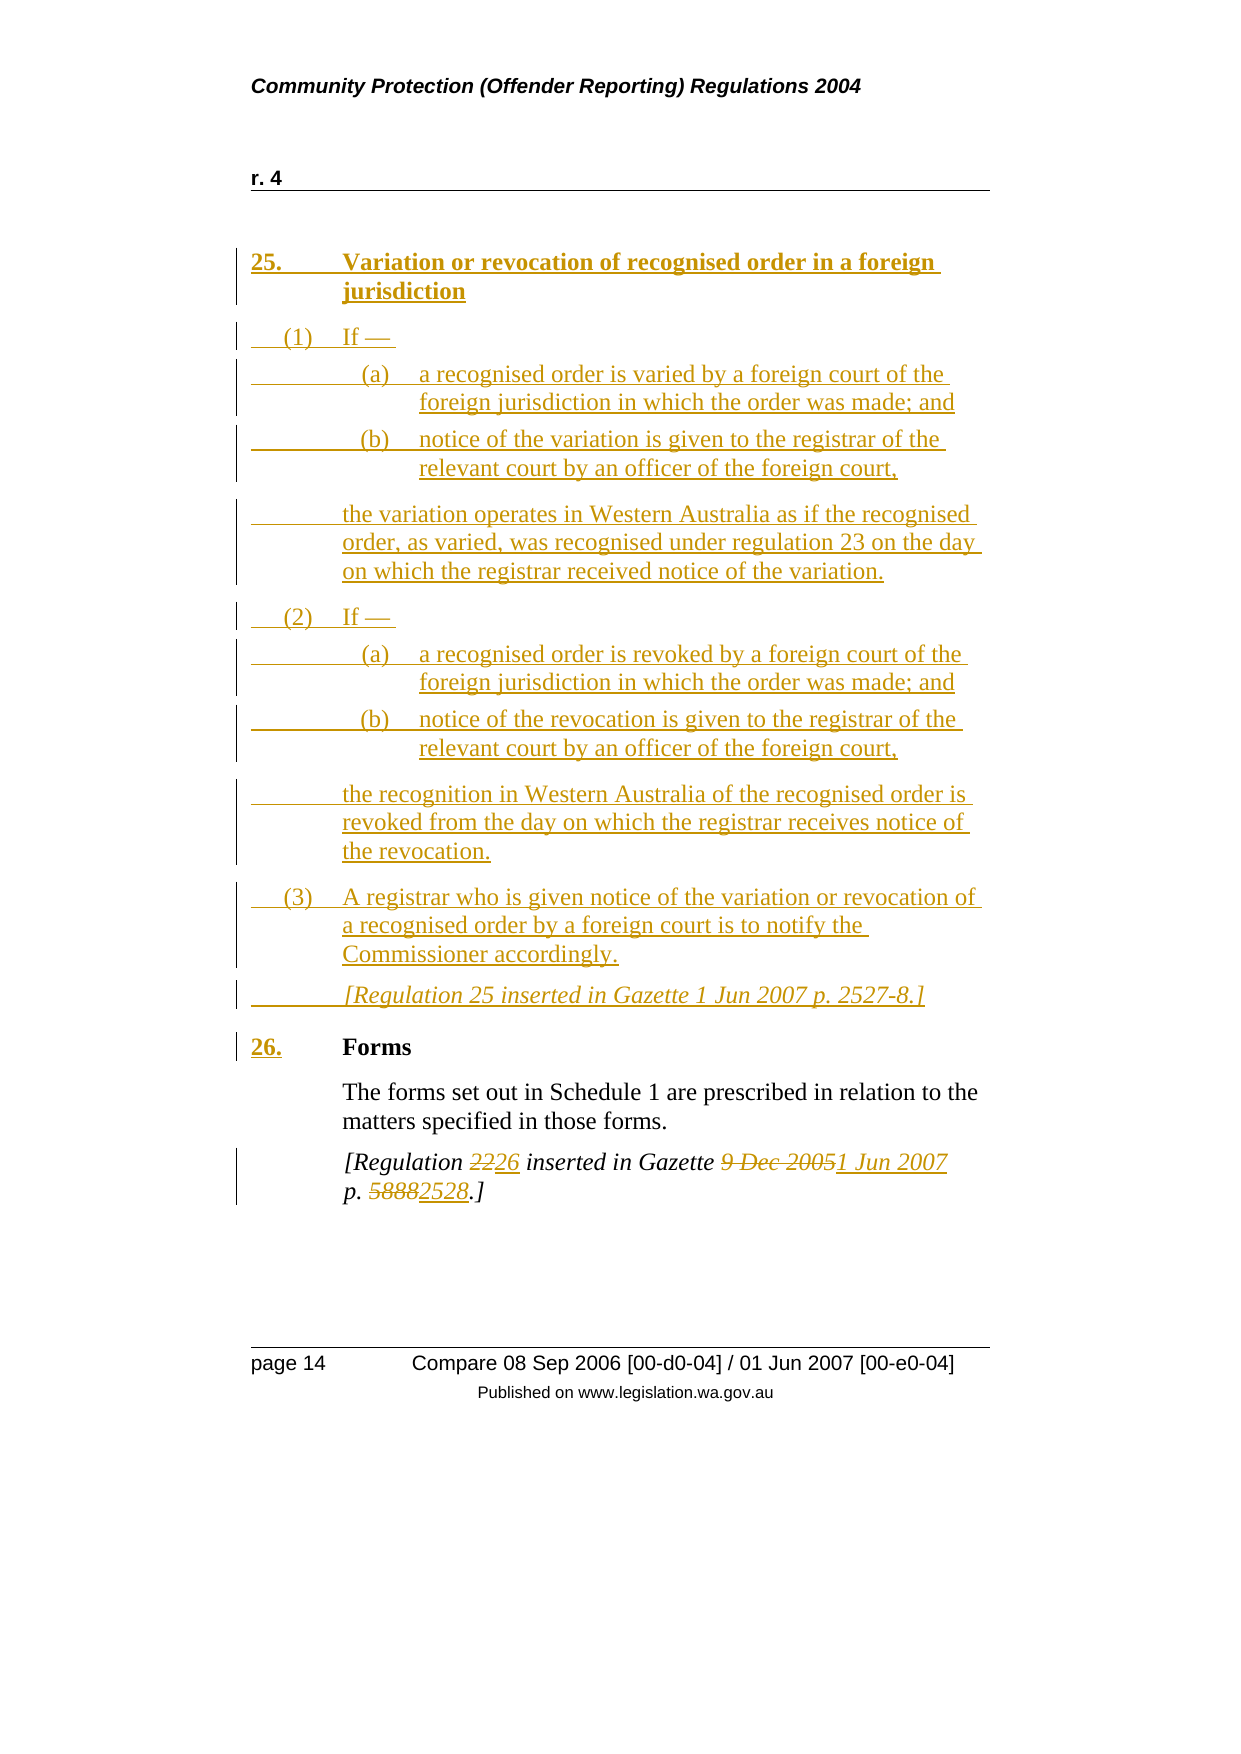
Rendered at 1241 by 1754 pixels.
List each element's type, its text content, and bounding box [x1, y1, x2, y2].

text [Regulation inserted in Gazette p. .] [251, 1147, 990, 1205]
subtitle Forms [251, 1032, 990, 1061]
text The forms set out in Schedule 1 are prescribed in relation to the matters specified in those forms. [251, 1077, 990, 1135]
